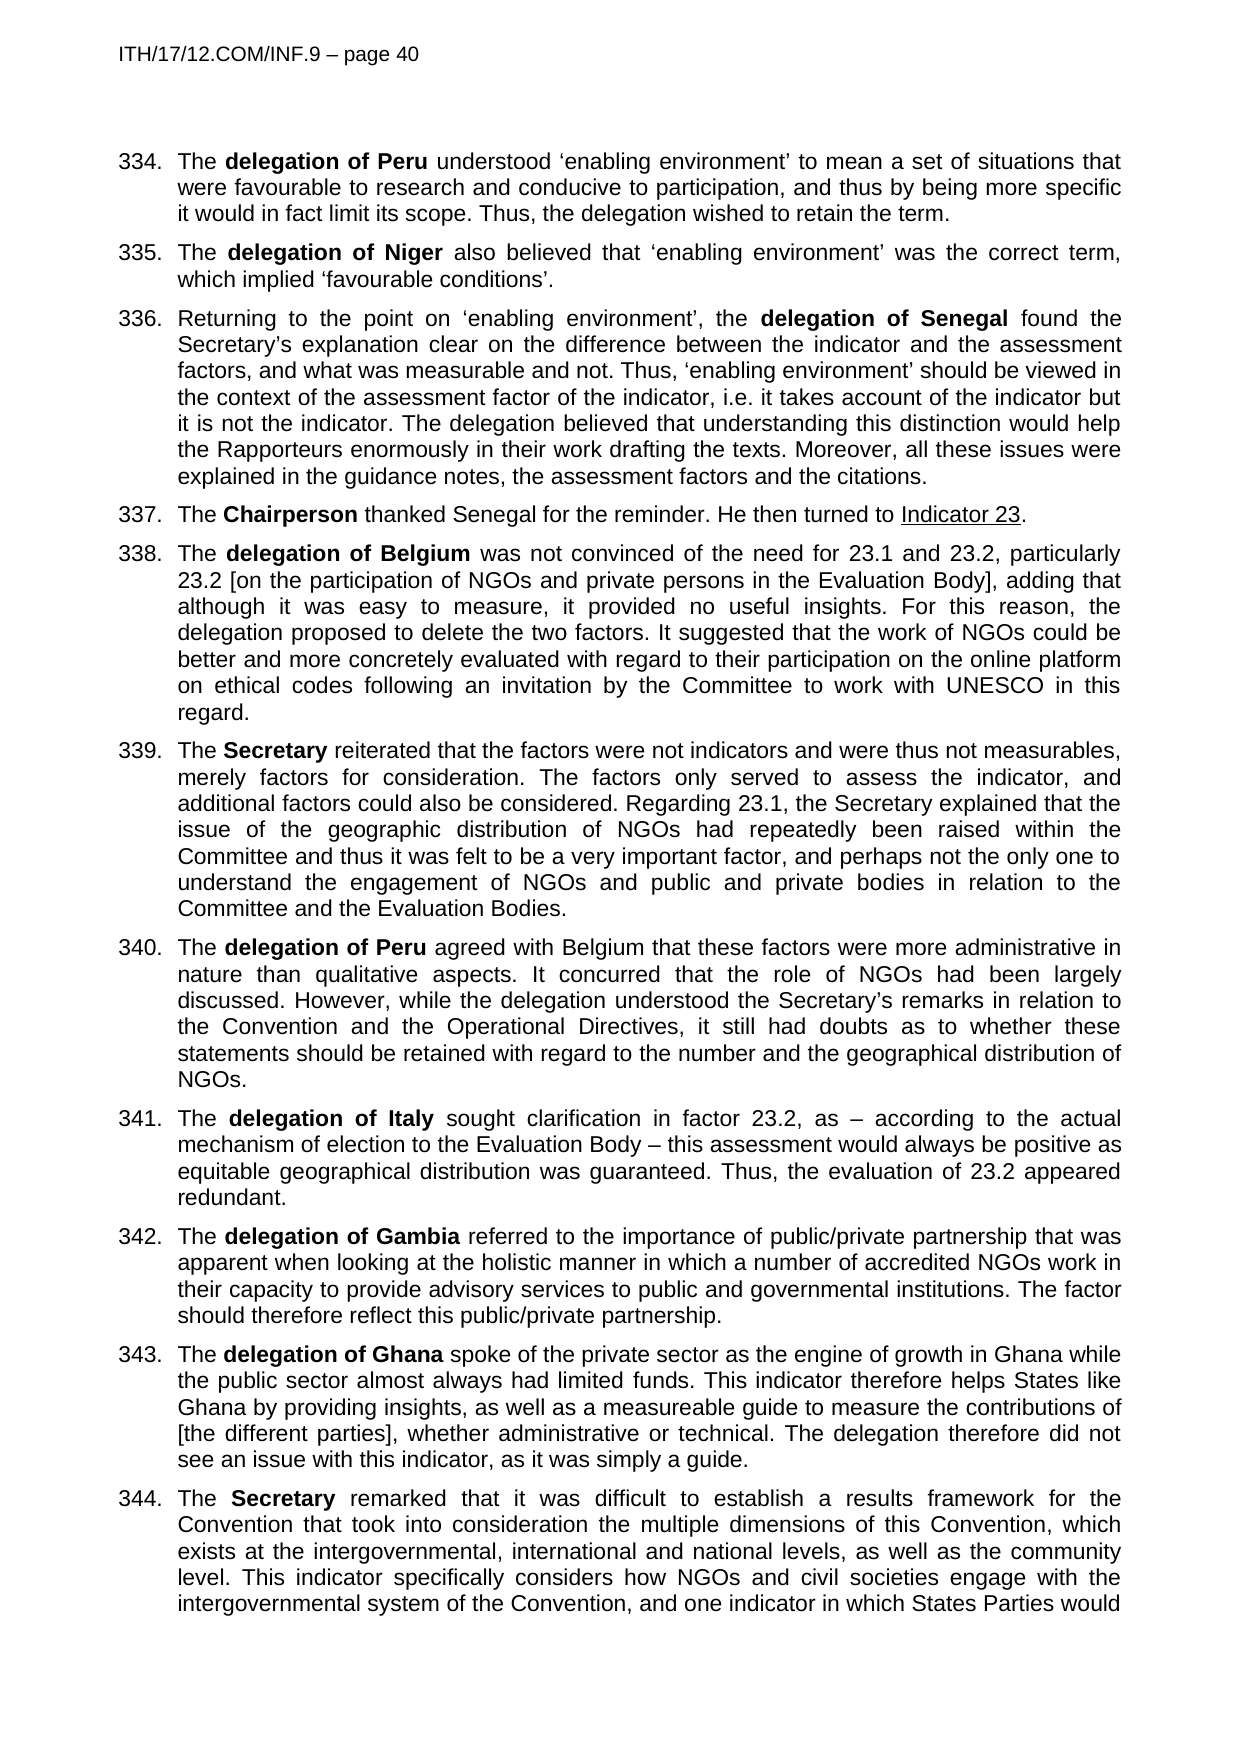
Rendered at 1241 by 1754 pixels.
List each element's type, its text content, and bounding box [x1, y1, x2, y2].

text The delegation of Italy sought clarification in factor 23.2, as – according to the actual mechanism of election to the Evaluation Body – this assessment would always be positive as equitable geographical distribution was guaranteed. Thus, the evaluation of 23.2 appeared redundant. [118, 1105, 1122, 1210]
text The delegation of Peru understood ‘enabling environment’ to mean a set of situations that were favourable to research and conducive to participation, and thus by being more specific it would in fact limit its scope. Thus, the delegation wished to retain the term. [118, 148, 1122, 227]
text Returning to the point on ‘enabling environment’, the delegation of Senegal found the Secretary’s explanation clear on the difference between the indicator and the assessment factors, and what was measurable and not. Thus, ‘enabling environment’ should be viewed in the context of the assessment factor of the indicator, i.e. it takes account of the indicator but it is not the indicator. The delegation believed that understanding this distinction would help the Rapporteurs enormously in their work drafting the texts. Moreover, all these issues were explained in the guidance notes, the assessment factors and the citations. [118, 304, 1122, 489]
text The delegation of Niger also believed that ‘enabling environment’ was the correct term, which implied ‘favourable conditions’. [118, 239, 1122, 292]
text The delegation of Ghana spoke of the private sector as the engine of growth in Ghana while the public sector almost always had limited funds. This indicator therefore helps States like Ghana by providing insights, as well as a measureable guide to measure the contributions of [the different parties], whether administrative or technical. The delegation therefore did not see an issue with this indicator, as it was simply a guide. [118, 1341, 1122, 1472]
text The delegation of Gambia referred to the importance of public/private partnership that was apparent when looking at the holistic manner in which a number of accredited NGOs work in their capacity to provide advisory services to public and governmental institutions. The factor should therefore reflect this public/private partnership. [118, 1223, 1122, 1328]
text The Chairperson thanked Senegal for the reminder. He then turned to Indicator 23. [118, 501, 1122, 528]
text The delegation of Belgium was not convinced of the need for 23.1 and 23.2, particularly 23.2 [on the participation of NGOs and private persons in the Evaluation Body], adding that although it was easy to measure, it provided no useful insights. For this reason, the delegation proposed to delete the two factors. It suggested that the work of NGOs could be better and more concretely evaluated with regard to their participation on the online platform on ethical codes following an invitation by the Committee to work with UNESCO in this regard. [118, 540, 1122, 725]
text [118, 1485, 1122, 1617]
text The delegation of Peru agreed with Belgium that these factors were more administrative in nature than qualitative aspects. It concurred that the role of NGOs had been largely discussed. However, while the delegation understood the Secretary’s remarks in relation to the Convention and the Operational Directives, it still had doubts as to whether these statements should be retained with regard to the number and the geographical distribution of NGOs. [118, 934, 1122, 1092]
text The Secretary reiterated that the factors were not indicators and were thus not measurables, merely factors for consideration. The factors only served to assess the indicator, and additional factors could also be considered. Regarding 23.1, the Secretary explained that the issue of the geographic distribution of NGOs had repeatedly been raised within the Committee and thus it was felt to be a very important factor, and perhaps not the only one to understand the engagement of NGOs and public and private bodies in relation to the Committee and the Evaluation Bodies. [118, 737, 1122, 922]
